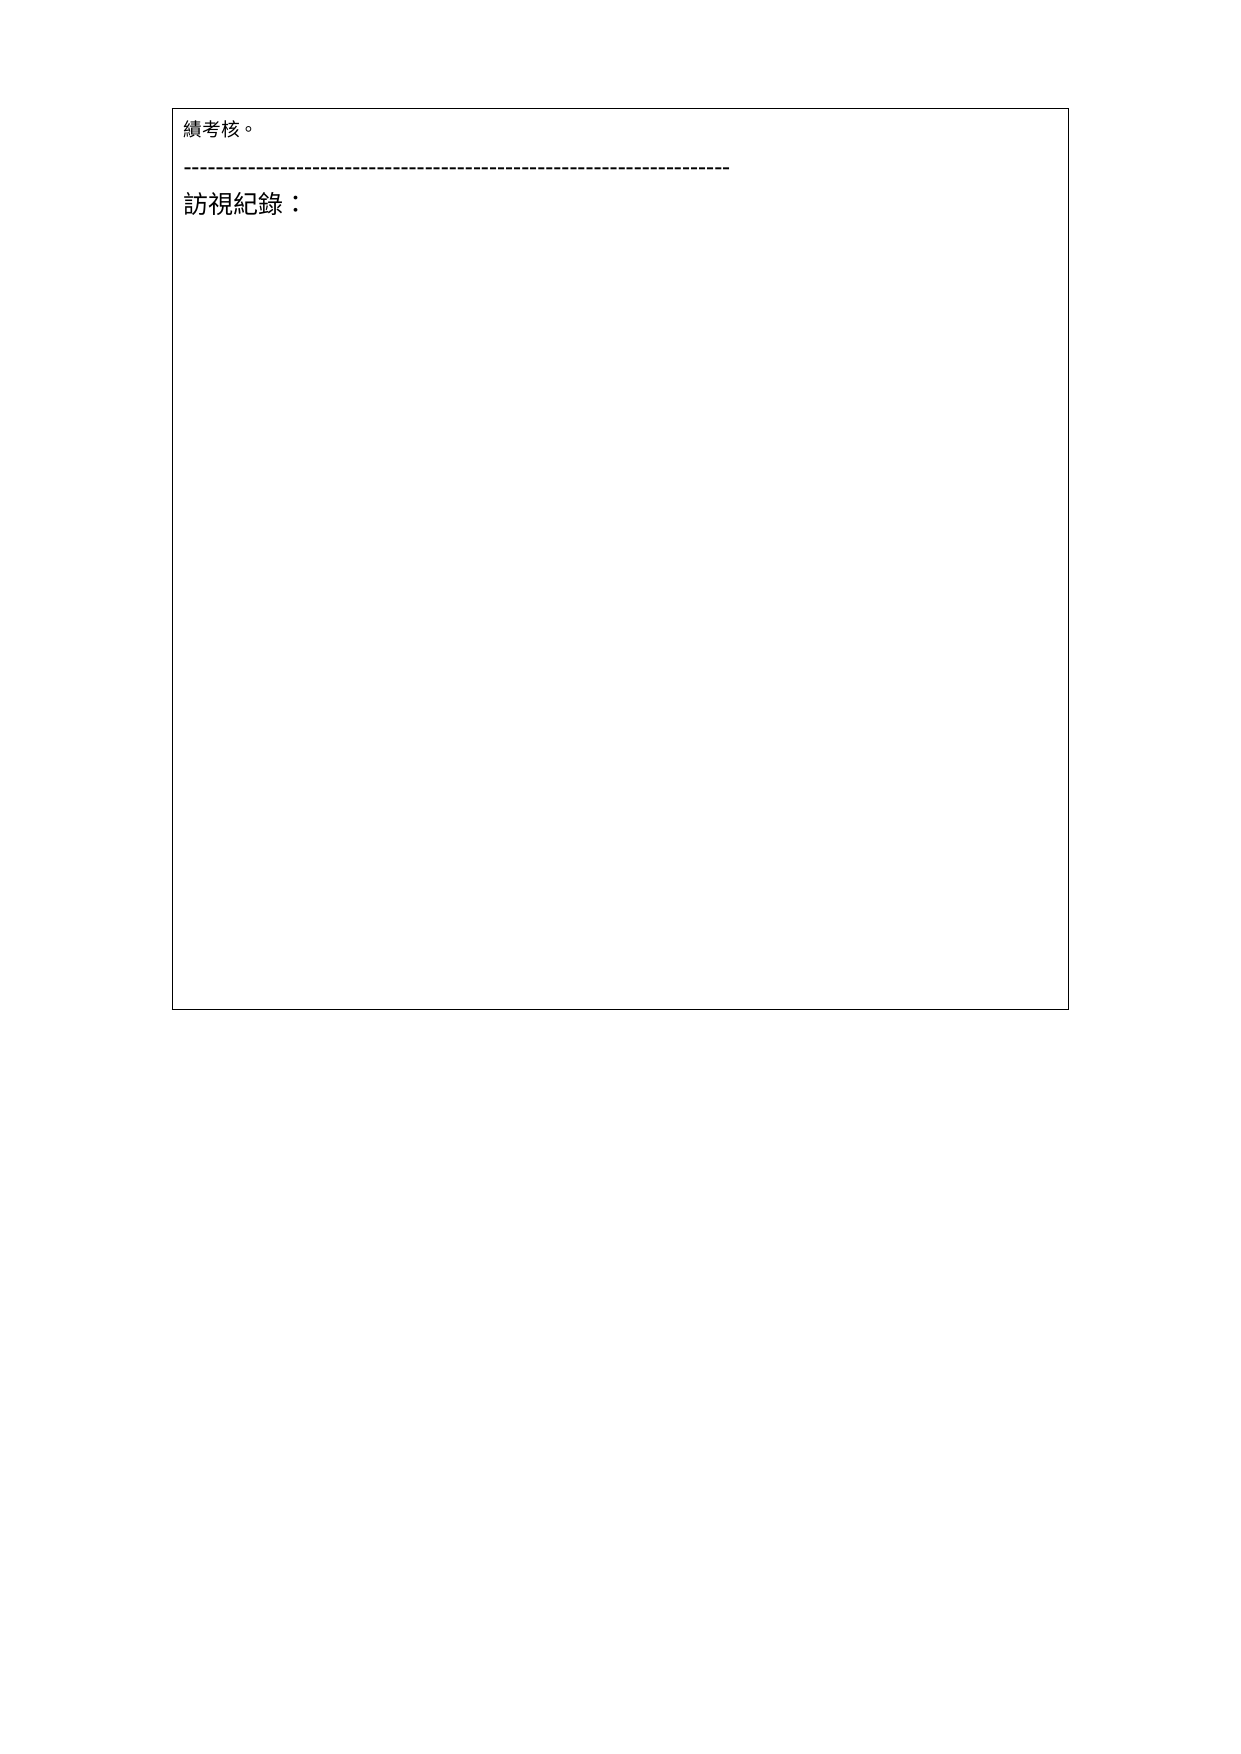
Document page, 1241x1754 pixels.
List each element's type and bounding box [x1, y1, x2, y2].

table_cell [173, 109, 1068, 1009]
